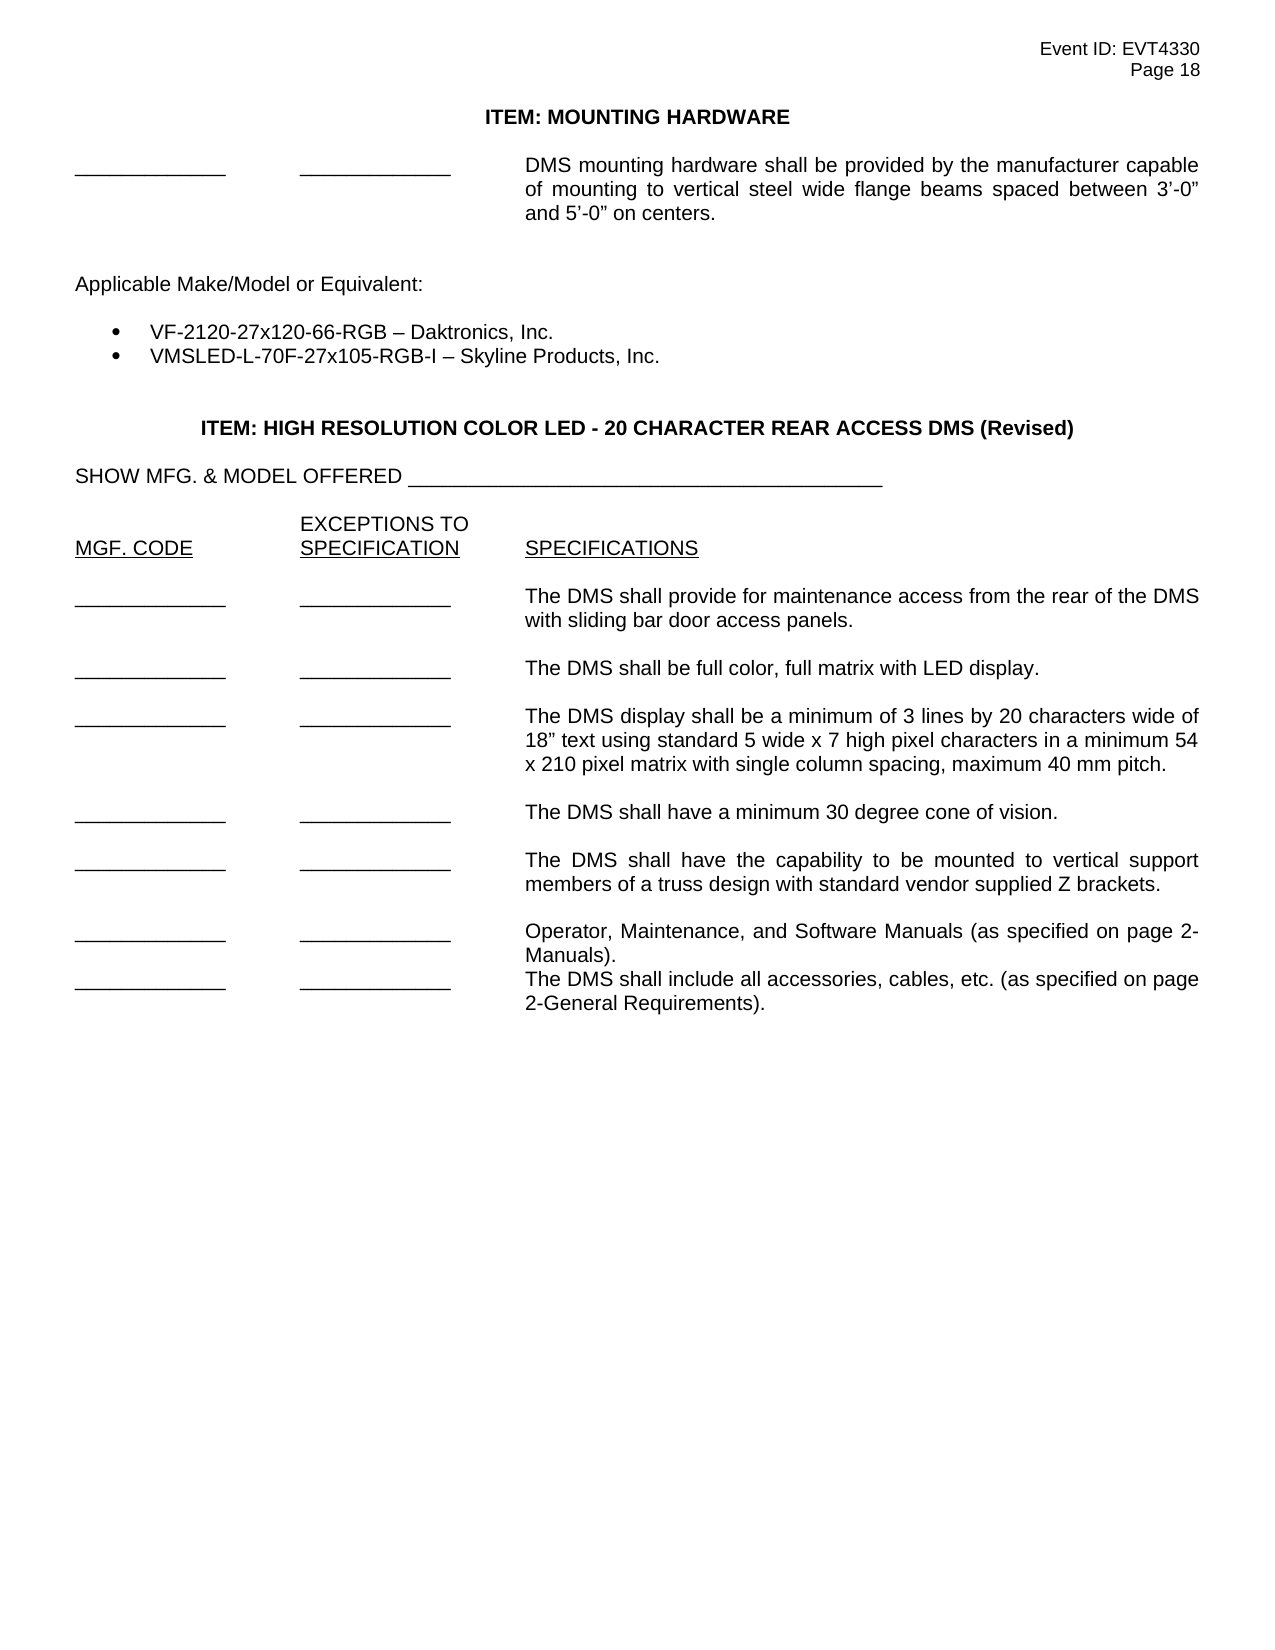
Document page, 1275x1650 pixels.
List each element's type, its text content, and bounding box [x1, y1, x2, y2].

list VMSLED-L-70F-27x105-RGB-I – Skyline Products, Inc. [112, 344, 1200, 368]
text _____________ _____________ The DMS shall have the capability to be mounted to vertical support members of a truss design with standard vendor supplied Z brackets. [75, 847, 1200, 895]
text _____________ _____________ The DMS shall provide for maintenance access from the rear of the DMS with sliding bar door access panels. [75, 584, 1200, 632]
text _____________ _____________ DMS mounting hardware shall be provided by the manufacturer capable of mounting to vertical steel wide flange beams spaced between 3’-0” and 5’-0” on centers. [75, 152, 1200, 224]
list VF-2120-27x120-66-RGB – Daktronics, Inc. [112, 320, 1200, 344]
text MGF. CODE SPECIFICATION SPECIFICATIONS [75, 536, 1200, 560]
text _____________ _____________ Operator, Maintenance, and Software Manuals (as specified on page 2-Manuals). [75, 919, 1200, 967]
text EXCEPTIONS TO [75, 512, 1200, 536]
text SHOW MFG. & MODEL OFFERED _________________________________________ [75, 464, 1200, 488]
text ITEM: HIGH RESOLUTION COLOR LED - 20 CHARACTER REAR ACCESS DMS (Revised) [75, 416, 1200, 440]
text _____________ _____________ The DMS shall have a minimum 30 degree cone of vision. [75, 799, 1200, 823]
text _____________ _____________ The DMS display shall be a minimum of 3 lines by 20 characters wide of 18” text using standard 5 wide x 7 high pixel characters in a minimum 54 x 210 pixel matrix with single column spacing, maximum 40 mm pitch. [75, 704, 1200, 776]
text ITEM: MOUNTING HARDWARE [75, 104, 1200, 128]
text _____________ _____________ The DMS shall include all accessories, cables, etc. (as specified on page 2-General Requirements). [75, 967, 1200, 1015]
text Applicable Make/Model or Equivalent: [75, 272, 1200, 296]
text _____________ _____________ The DMS shall be full color, full matrix with LED display. [75, 656, 1200, 680]
